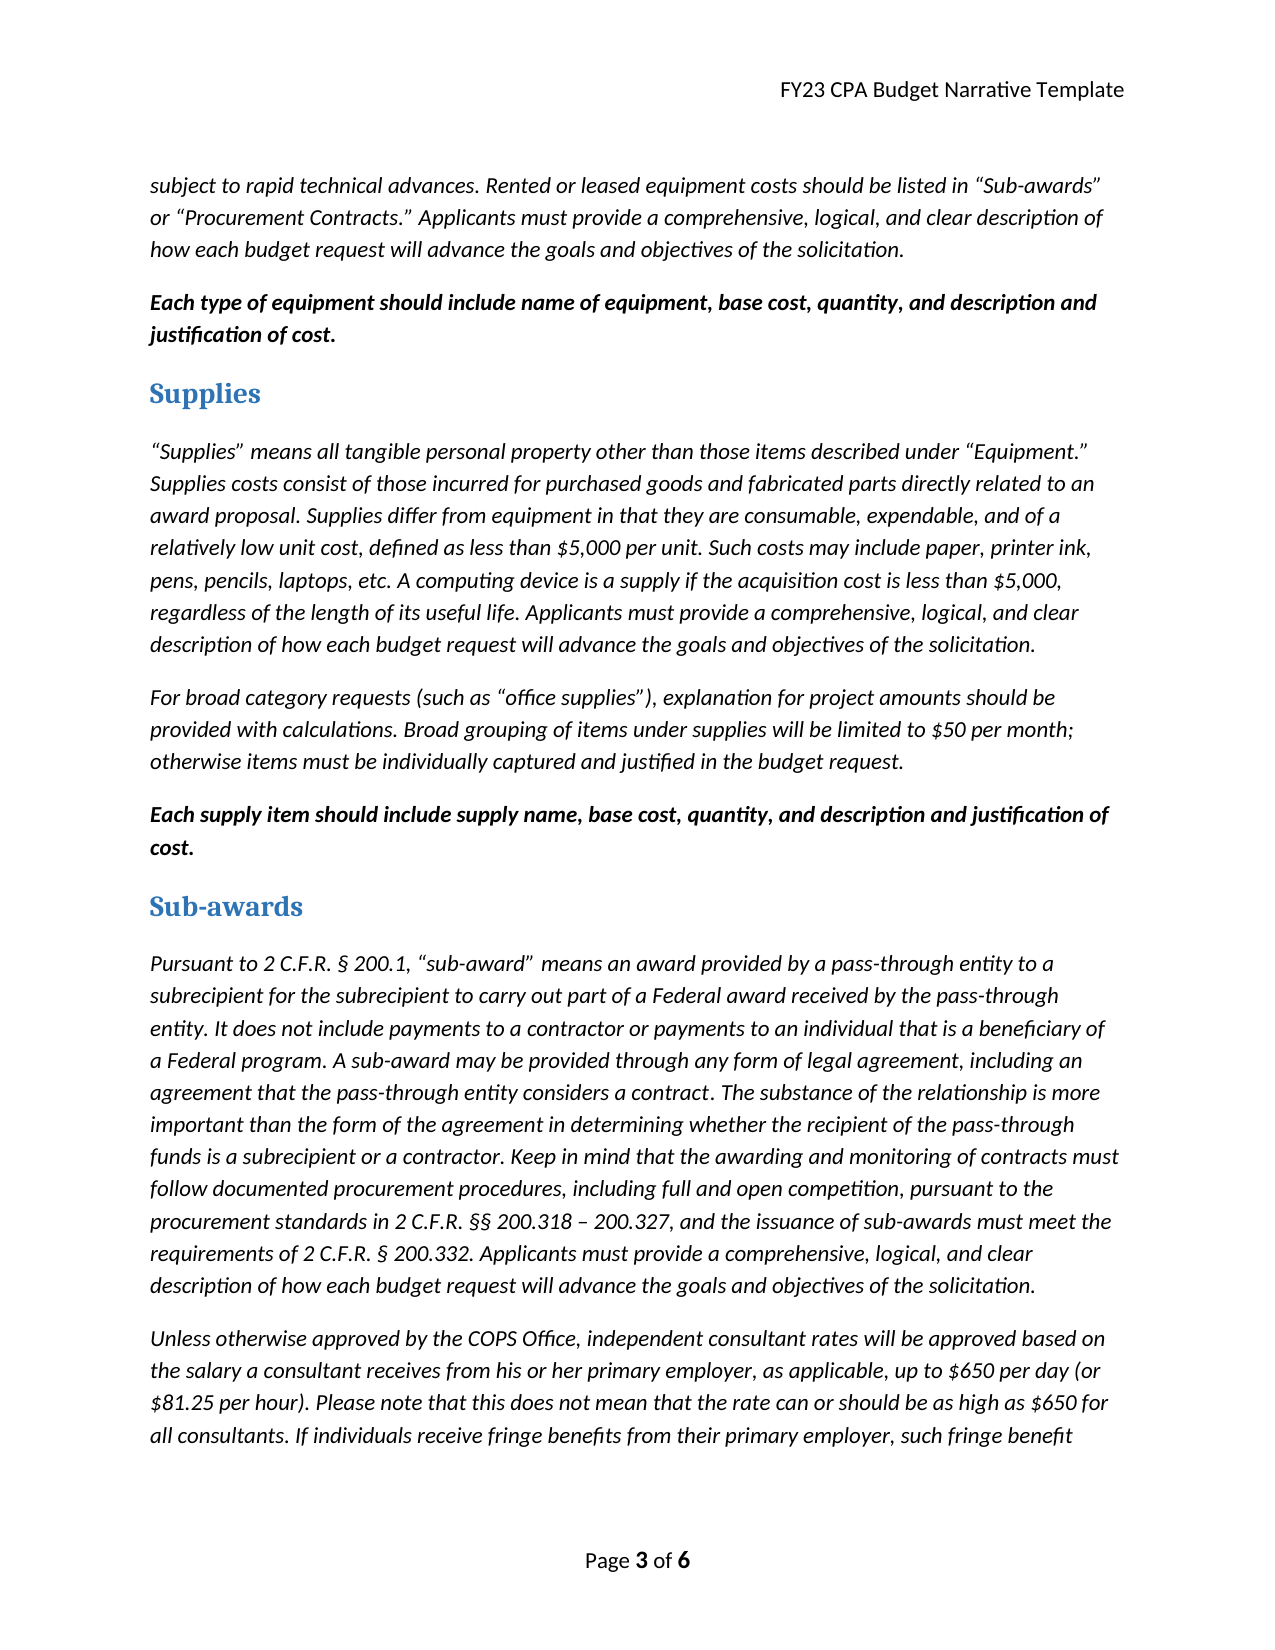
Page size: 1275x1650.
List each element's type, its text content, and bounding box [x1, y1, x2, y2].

subtitle Sub-awards [150, 890, 1125, 923]
text “Supplies” means all tangible personal property other than those items described under “Equipment.” Supplies costs consist of those incurred for purchased goods and fabricated parts directly related to an award proposal. Supplies differ from equipment in that they are consumable, expendable, and of a relatively low unit cost, defined as less than $5,000 per unit. Such costs may include paper, printer ink, pens, pencils, laptops, etc. A computing device is a supply if the acquisition cost is less than $5,000, regardless of the length of its useful life. Applicants must provide a comprehensive, logical, and clear description of how each budget request will advance the goals and objectives of the solicitation. [150, 437, 1125, 658]
text For broad category requests (such as “office supplies”), explanation for project amounts should be provided with calculations. Broad grouping of items under supplies will be limited to $50 per month; otherwise items must be individually captured and justified in the budget request. [150, 683, 1125, 776]
text Each type of equipment should include name of equipment, base cost, quantity, and description and justification of cost. [150, 288, 1125, 348]
subtitle Supplies [150, 378, 1125, 411]
text subject to rapid technical advances. Rented or leased equipment costs should be listed in “Sub-awards” or “Procurement Contracts.” Applicants must provide a comprehensive, logical, and clear description of how each budget request will advance the goals and objectives of the solicitation. [150, 171, 1125, 263]
text Pursuant to 2 C.F.R. § 200.1, “sub-award” means an award provided by a pass-through entity to a subrecipient for the subrecipient to carry out part of a Federal award received by the pass-through entity. It does not include payments to a contractor or payments to an individual that is a beneficiary of a Federal program. A sub-award may be provided through any form of legal agreement, including an agreement that the pass-through entity considers a contract. The substance of the relationship is more important than the form of the agreement in determining whether the recipient of the pass-through funds is a subrecipient or a contractor. Keep in mind that the awarding and monitoring of contracts must follow documented procurement procedures, including full and open competition, pursuant to the procurement standards in 2 C.F.R. §§ 200.318 – 200.327, and the issuance of sub-awards must meet the requirements of 2 C.F.R. § 200.332. Applicants must provide a comprehensive, logical, and clear description of how each budget request will advance the goals and objectives of the solicitation. [150, 949, 1125, 1299]
text Unless otherwise approved by the COPS Office, independent consultant rates will be approved based on the salary a consultant receives from his or her primary employer, as applicable, up to $650 per day (or $81.25 per hour). Please note that this does not mean that the rate can or should be as high as $650 for all consultants. If individuals receive fringe benefits from their primary employer, such fringe benefit [150, 1324, 1125, 1449]
text Each supply item should include supply name, base cost, quantity, and description and justification of cost. [150, 801, 1125, 861]
